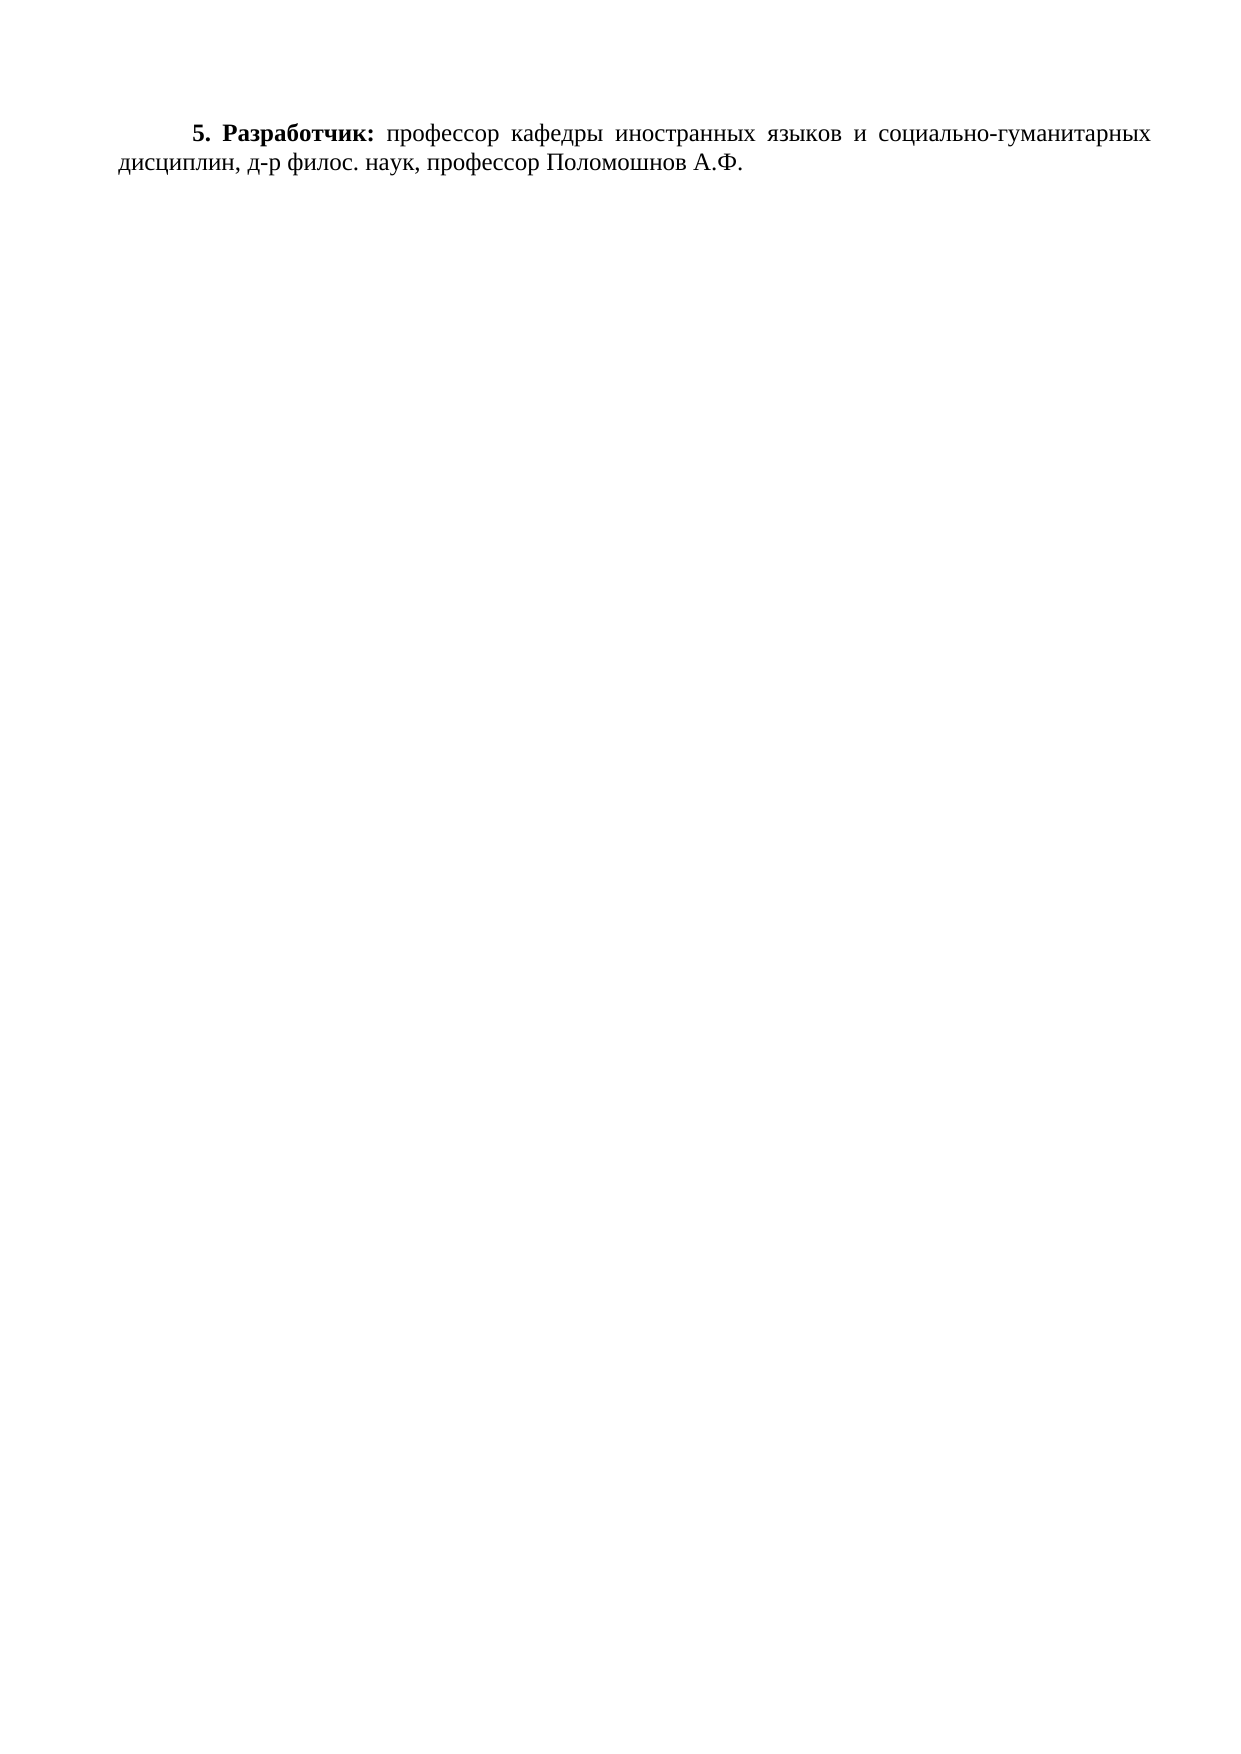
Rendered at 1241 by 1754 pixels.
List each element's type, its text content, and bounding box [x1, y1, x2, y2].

text 5. Разработчик: профессор кафедры иностранных языков и социально-гуманитарных дисциплин, д-р филос. наук, профессор Поломошнов А.Ф. [118, 118, 1152, 176]
